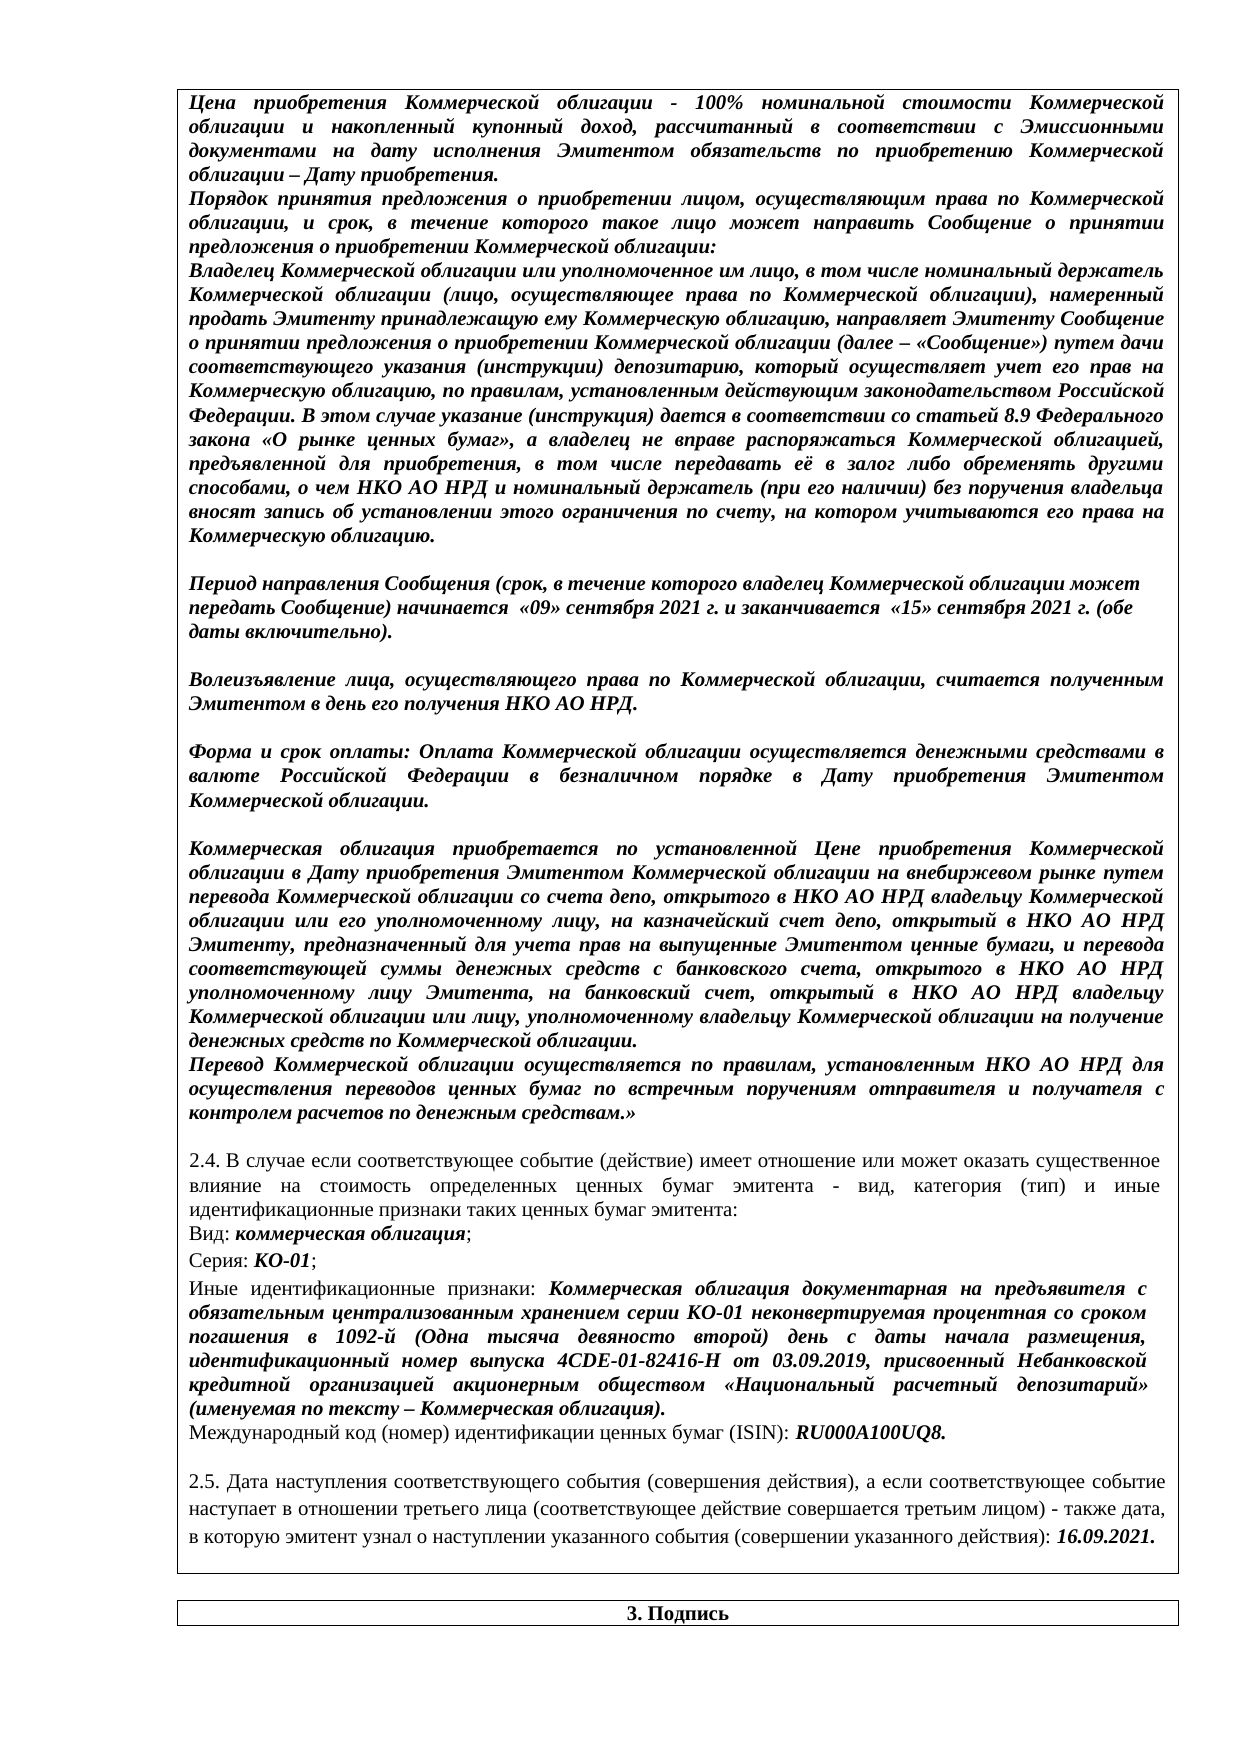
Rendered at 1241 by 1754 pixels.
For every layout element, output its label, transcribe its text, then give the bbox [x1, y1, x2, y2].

table_header 3. Подпись [178, 1601, 1178, 1625]
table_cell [178, 90, 1178, 1573]
